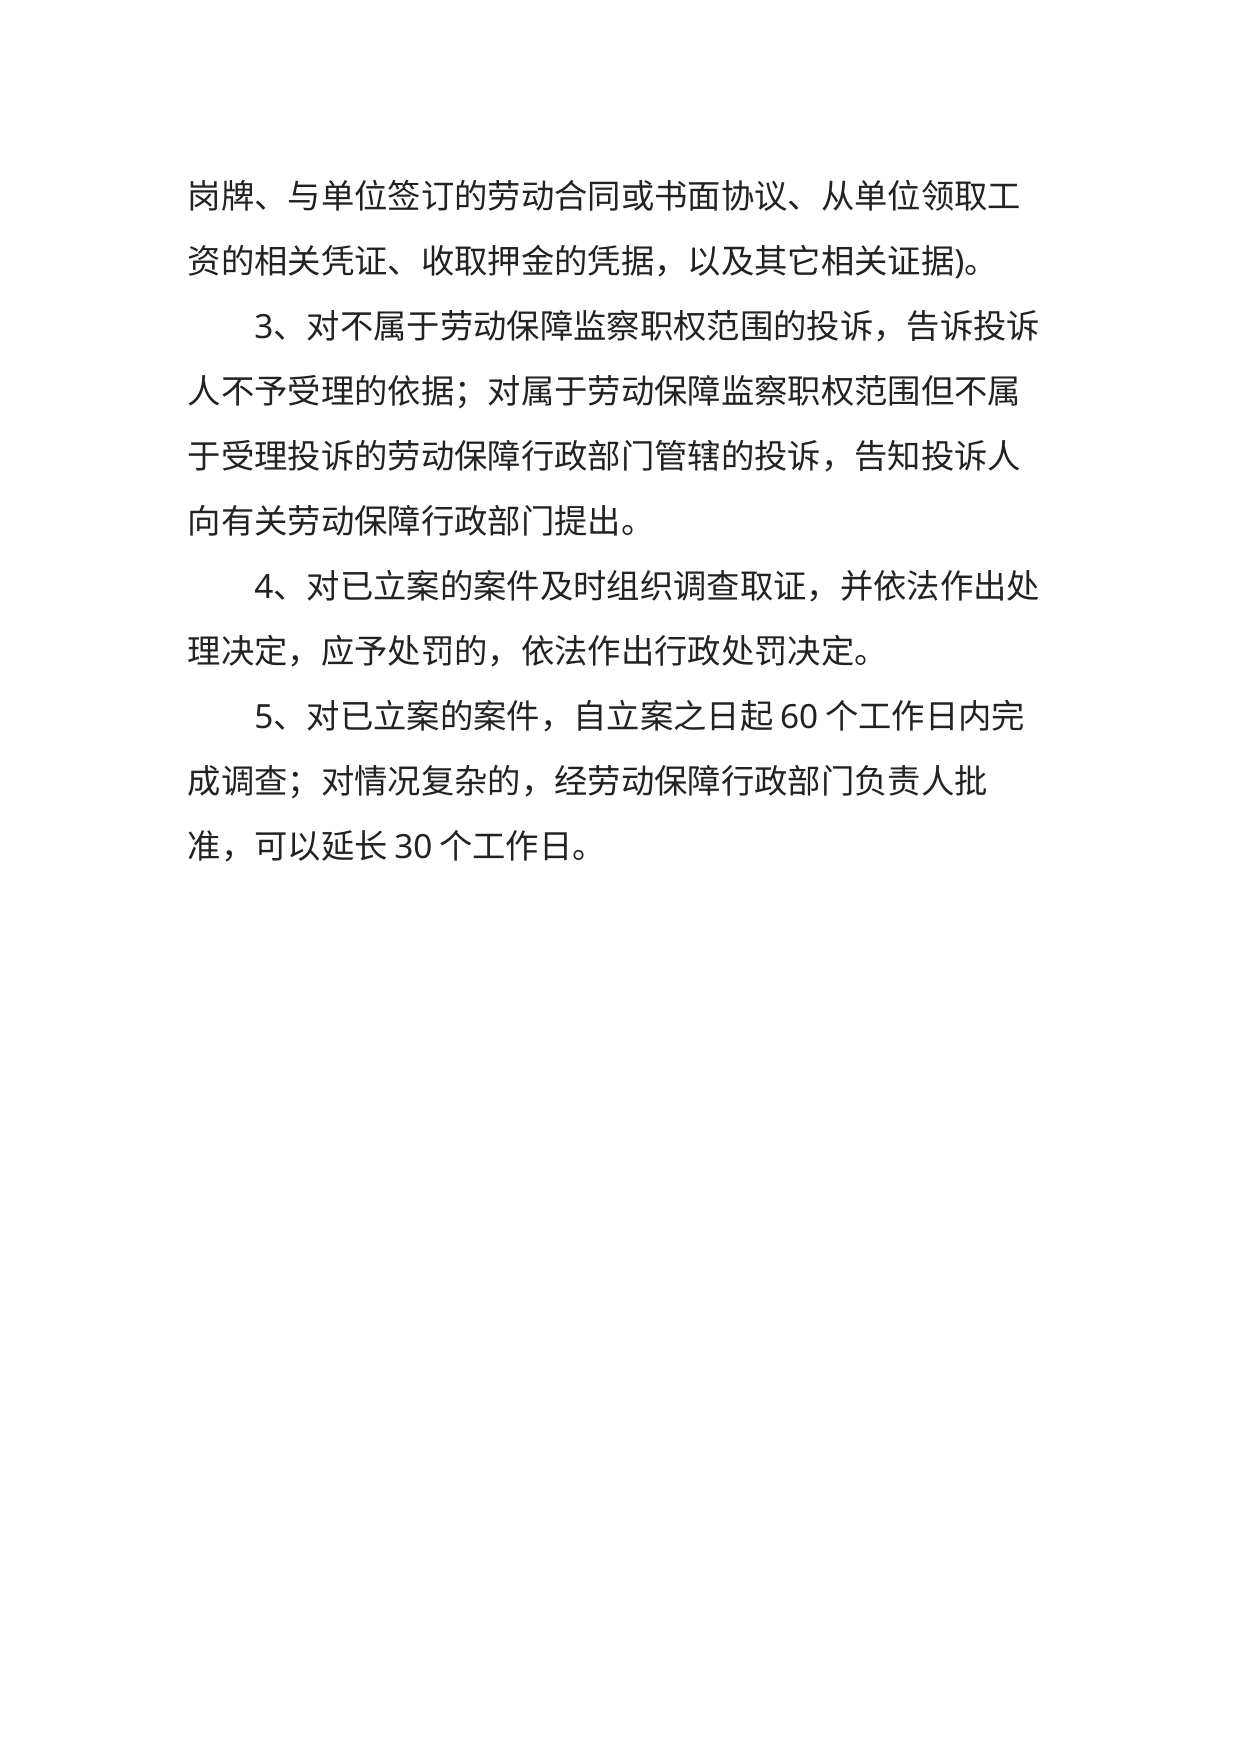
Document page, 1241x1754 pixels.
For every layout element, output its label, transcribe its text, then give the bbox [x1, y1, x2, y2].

text 5、对已立案的案件，自立案之日起60个工作日内完成调查；对情况复杂的，经劳动保障行政部门负责人批准，可以延长30个工作日。 [187, 682, 1053, 877]
text 3、对不属于劳动保障监察职权范围的投诉，告诉投诉人不予受理的依据；对属于劳动保障监察职权范围但不属于受理投诉的劳动保障行政部门管辖的投诉，告知投诉人向有关劳动保障行政部门提出。 [187, 292, 1053, 552]
text 4、对已立案的案件及时组织调查取证，并依法作出处理决定，应予处罚的，依法作出行政处罚决定。 [187, 552, 1053, 682]
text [187, 162, 1053, 292]
